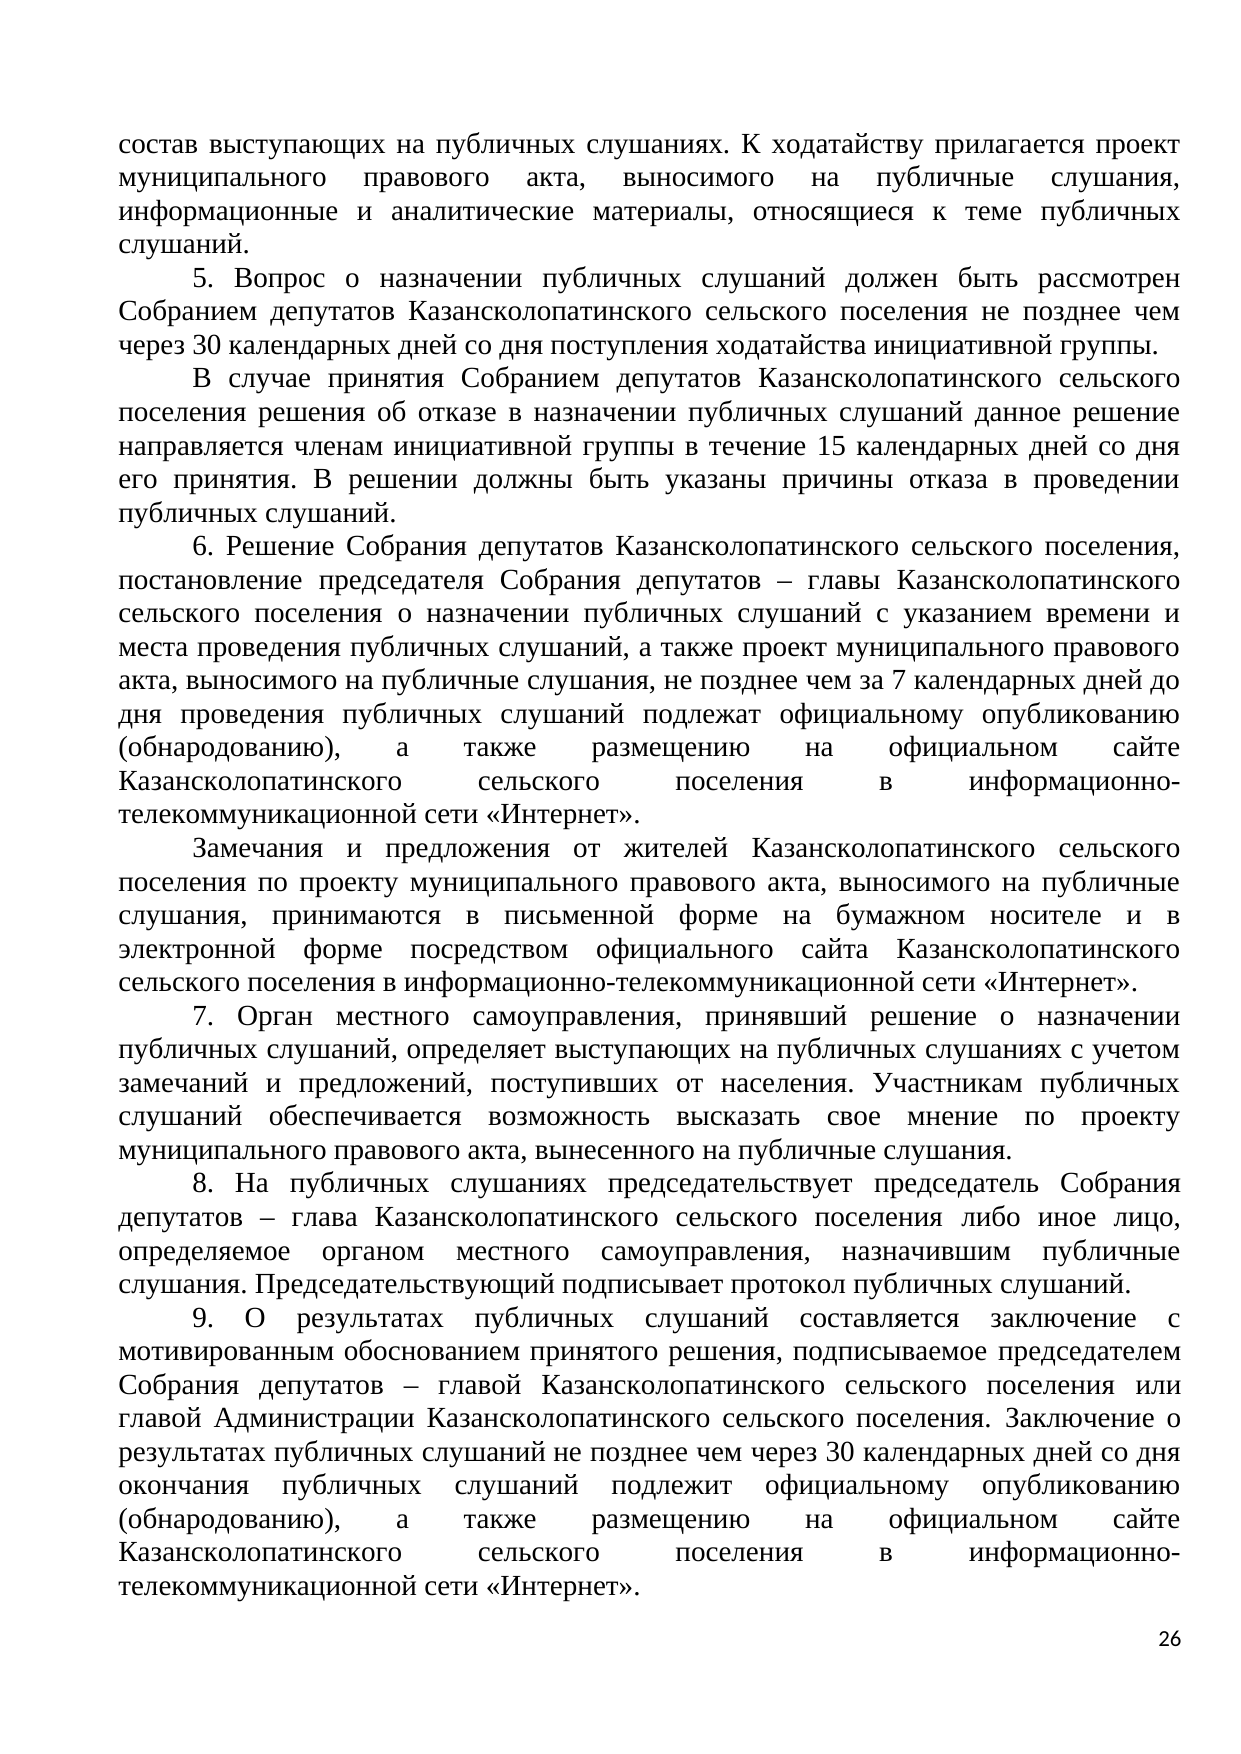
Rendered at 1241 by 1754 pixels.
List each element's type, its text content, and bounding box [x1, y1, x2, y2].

text 8. На публичных слушаниях председательствует председатель Собрания депутатов – глава Казансколопатинского сельского поселения либо иное лицо, определяемое органом местного самоуправления, назначившим публичные слушания. Председательствующий подписывает протокол публичных слушаний. [118, 1166, 1181, 1300]
text 5. Вопрос о назначении публичных слушаний должен быть рассмотрен Собранием депутатов Казансколопатинского сельского поселения не позднее чем через 30 календарных дней со дня поступления ходатайства инициативной группы. [118, 260, 1181, 361]
text В случае принятия Собранием депутатов Казансколопатинского сельского поселения решения об отказе в назначении публичных слушаний данное решение направляется членам инициативной группы в течение 15 календарных дней со дня его принятия. В решении должны быть указаны причины отказа в проведении публичных слушаний. [118, 361, 1181, 528]
text Замечания и предложения от жителей Казансколопатинского сельского поселения по проекту муниципального правового акта, выносимого на публичные слушания, принимаются в письменной форме на бумажном носителе и в электронной форме посредством официального сайта Казансколопатинского сельского поселения в информационно-телекоммуникационной сети «Интернет». [118, 830, 1181, 998]
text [118, 126, 1181, 260]
text 7. Орган местного самоуправления, принявший решение о назначении публичных слушаний, определяет выступающих на публичных слушаниях с учетом замечаний и предложений, поступивших от населения. Участникам публичных слушаний обеспечивается возможность высказать свое мнение по проекту муниципального правового акта, вынесенного на публичные слушания. [118, 998, 1181, 1166]
text 6. Решение Собрания депутатов Казансколопатинского сельского поселения, постановление председателя Собрания депутатов – главы Казансколопатинского сельского поселения о назначении публичных слушаний с указанием времени и места проведения публичных слушаний, а также проект муниципального правового акта, выносимого на публичные слушания, не позднее чем за 7 календарных дней до дня проведения публичных слушаний подлежат официальному опубликованию (обнародованию), а также размещению на официальном сайте Казансколопатинского сельского поселения в информационно-телекоммуникационной сети «Интернет». [118, 528, 1181, 830]
text 9. О результатах публичных слушаний составляется заключение с мотивированным обоснованием принятого решения, подписываемое председателем Собрания депутатов – главой Казансколопатинского сельского поселения или главой Администрации Казансколопатинского сельского поселения. Заключение о результатах публичных слушаний не позднее чем через 30 календарных дней со дня окончания публичных слушаний подлежит официальному опубликованию (обнародованию), а также размещению на официальном сайте Казансколопатинского сельского поселения в информационно-телекоммуникационной сети «Интернет». [118, 1300, 1181, 1602]
